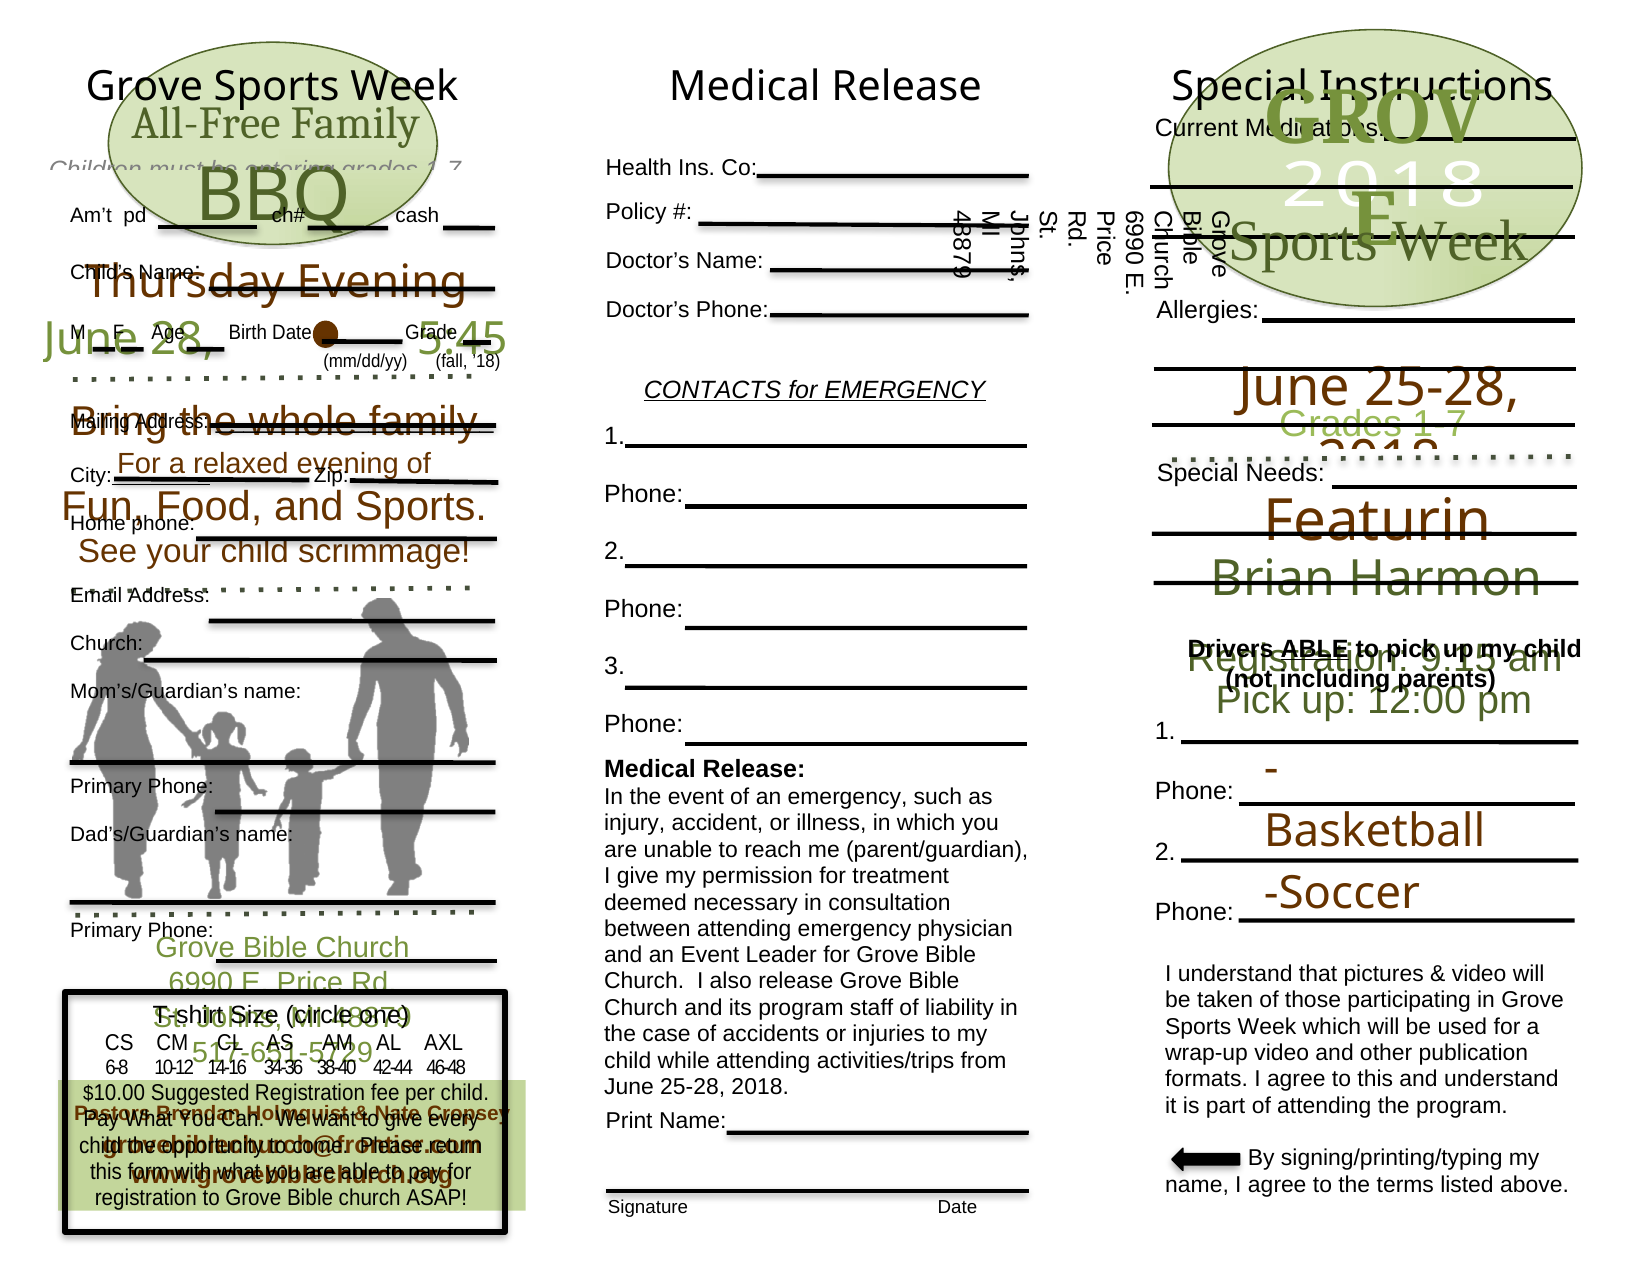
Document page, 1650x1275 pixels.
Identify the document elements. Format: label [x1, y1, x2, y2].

picture [72, 765, 469, 900]
picture [74, 828, 82, 839]
picture [72, 598, 469, 760]
picture [74, 780, 81, 786]
